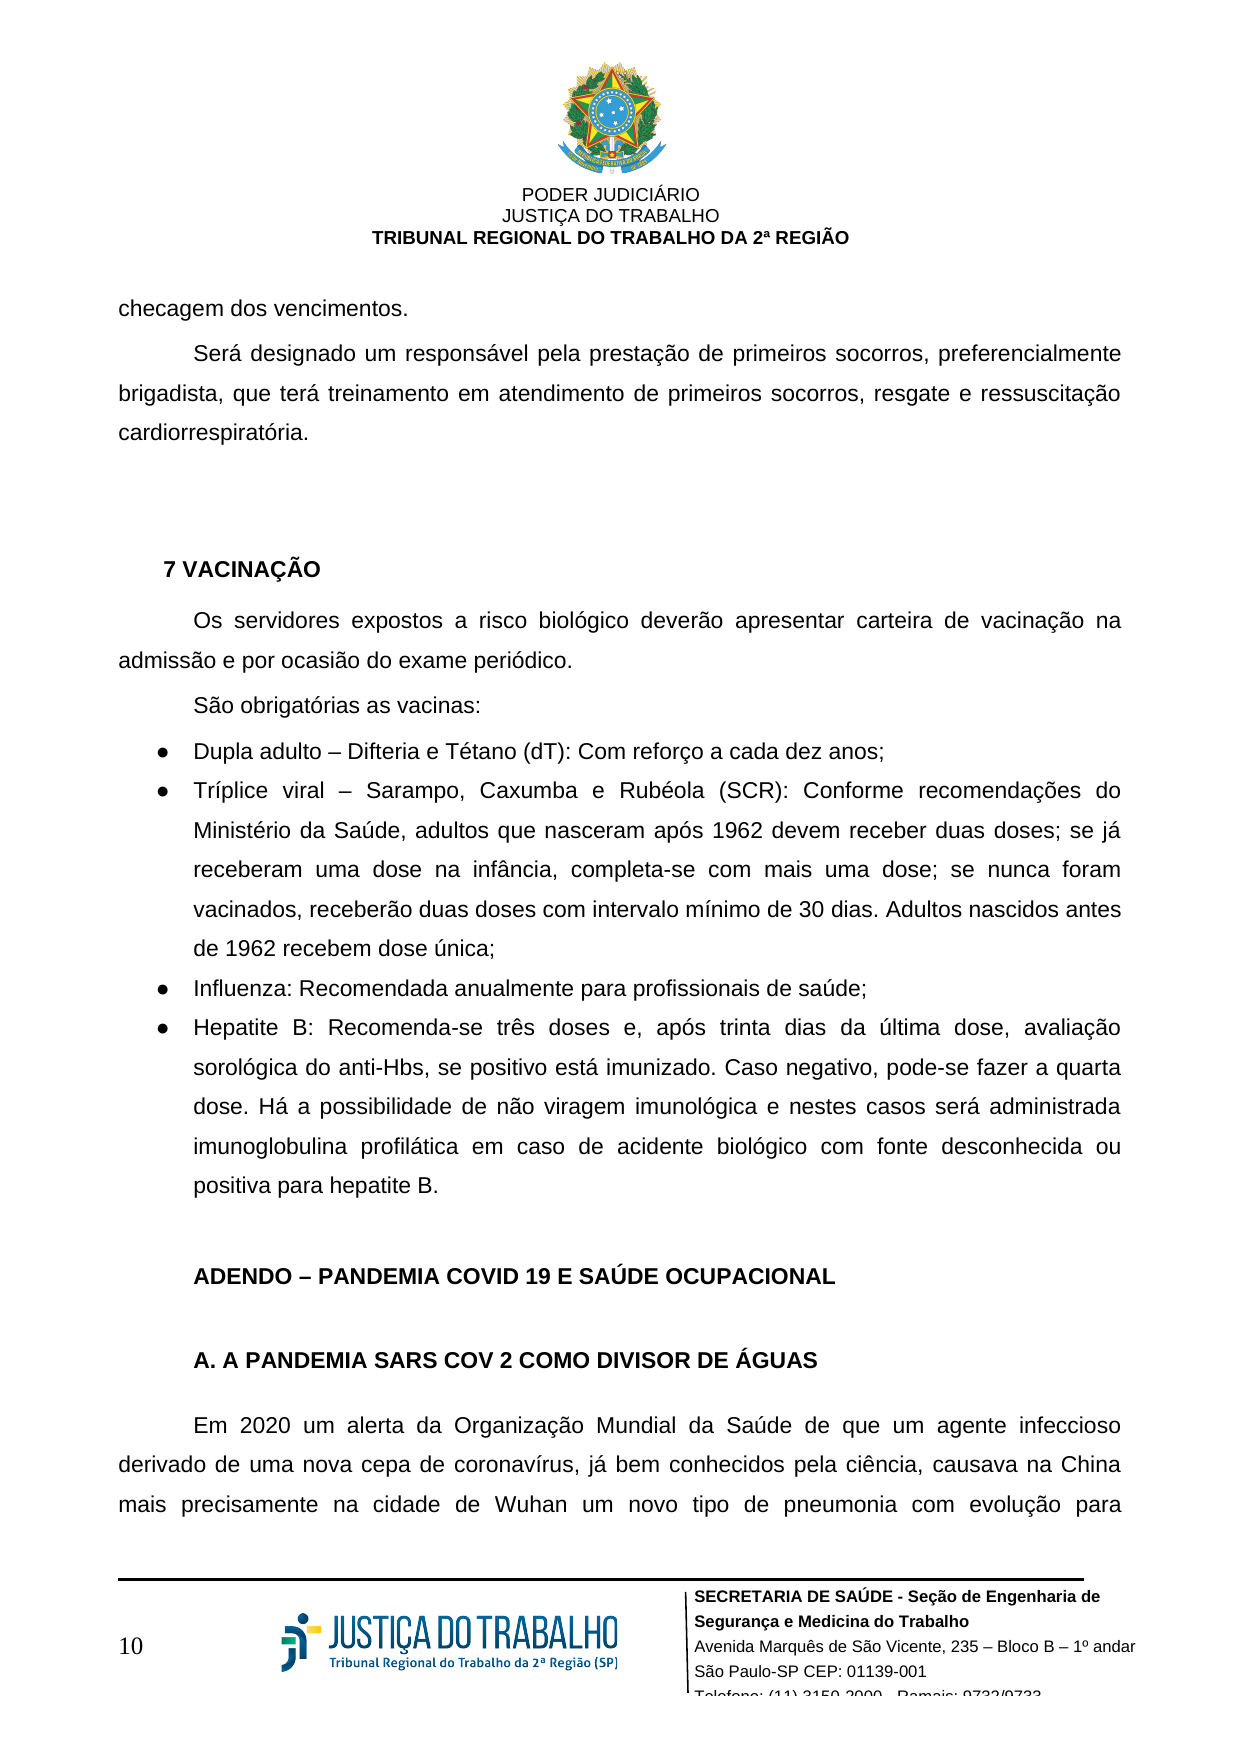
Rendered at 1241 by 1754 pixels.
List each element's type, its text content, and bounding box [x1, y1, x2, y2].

subtitle ADENDO – PANDEMIA COVID 19 E SAÚDE OCUPACIONAL [193, 1263, 1122, 1289]
list Dupla adulto – Difteria e Tétano (dT): Com reforço a cada dez anos; [156, 738, 1122, 764]
picture [281, 1613, 618, 1672]
text Os servidores expostos a risco biológico deverão apresentar carteira de vacinação na admissão e por ocasião do exame periódico. [118, 607, 1122, 673]
text Será designado um responsável pela prestação de primeiros socorros, preferencialmente brigadista, que terá treinamento em atendimento de primeiros socorros, resgate e ressuscitação cardiorrespiratória. [118, 340, 1122, 446]
list Influenza: Recomendada anualmente para profissionais de saúde; [156, 975, 1122, 1001]
list Hepatite B: Recomenda-se três doses e, após trinta dias da última dose, avaliação sorológica do anti-Hbs, se positivo está imunizado. Caso negativo, pode-se fazer a quarta dose. Há a possibilidade de não viragem imunológica e nestes casos será administrada imunoglobulina profilática em caso de acidente biológico com fonte desconhecida ou positiva para hepatite B. [156, 1014, 1122, 1198]
subtitle A. A PANDEMIA SARS COV 2 COMO DIVISOR DE ÁGUAS [193, 1347, 1122, 1373]
text São obrigatórias as vacinas: [118, 692, 1122, 719]
picture [557, 62, 667, 174]
subtitle 7 VACINAÇÃO [118, 556, 1122, 582]
list Tríplice viral – Sarampo, Caxumba e Rubéola (SCR): Conforme recomendações do Ministério da Saúde, adultos que nasceram após 1962 devem receber duas doses; se já receberam uma dose na infância, completa-se com mais uma dose; se nunca foram vacinados, receberão duas doses com intervalo mínimo de 30 dias. Adultos nascidos antes de 1962 recebem dose única; [156, 777, 1122, 962]
